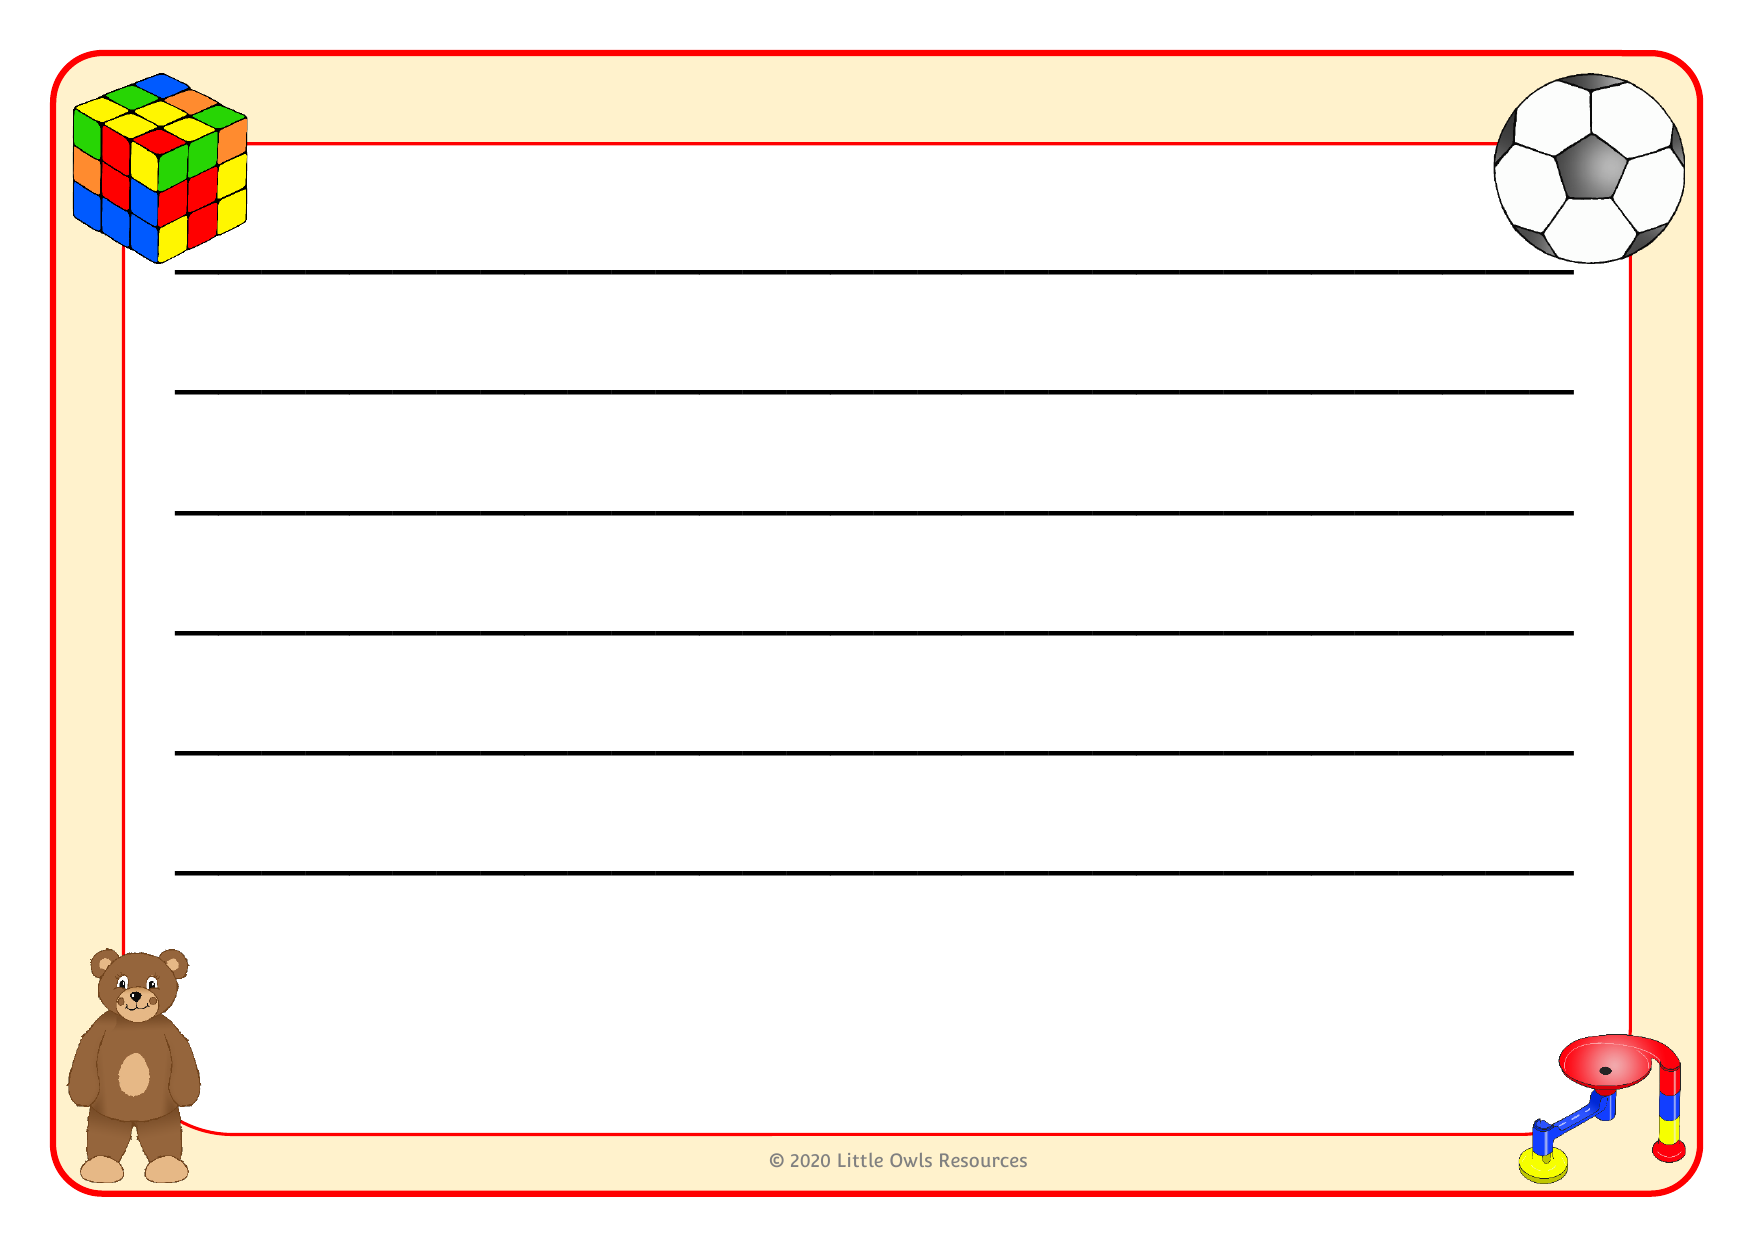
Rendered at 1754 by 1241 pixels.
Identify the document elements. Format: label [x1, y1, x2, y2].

picture [66, 948, 202, 1183]
picture [72, 73, 248, 264]
picture [1518, 1034, 1686, 1184]
picture [1493, 73, 1685, 264]
